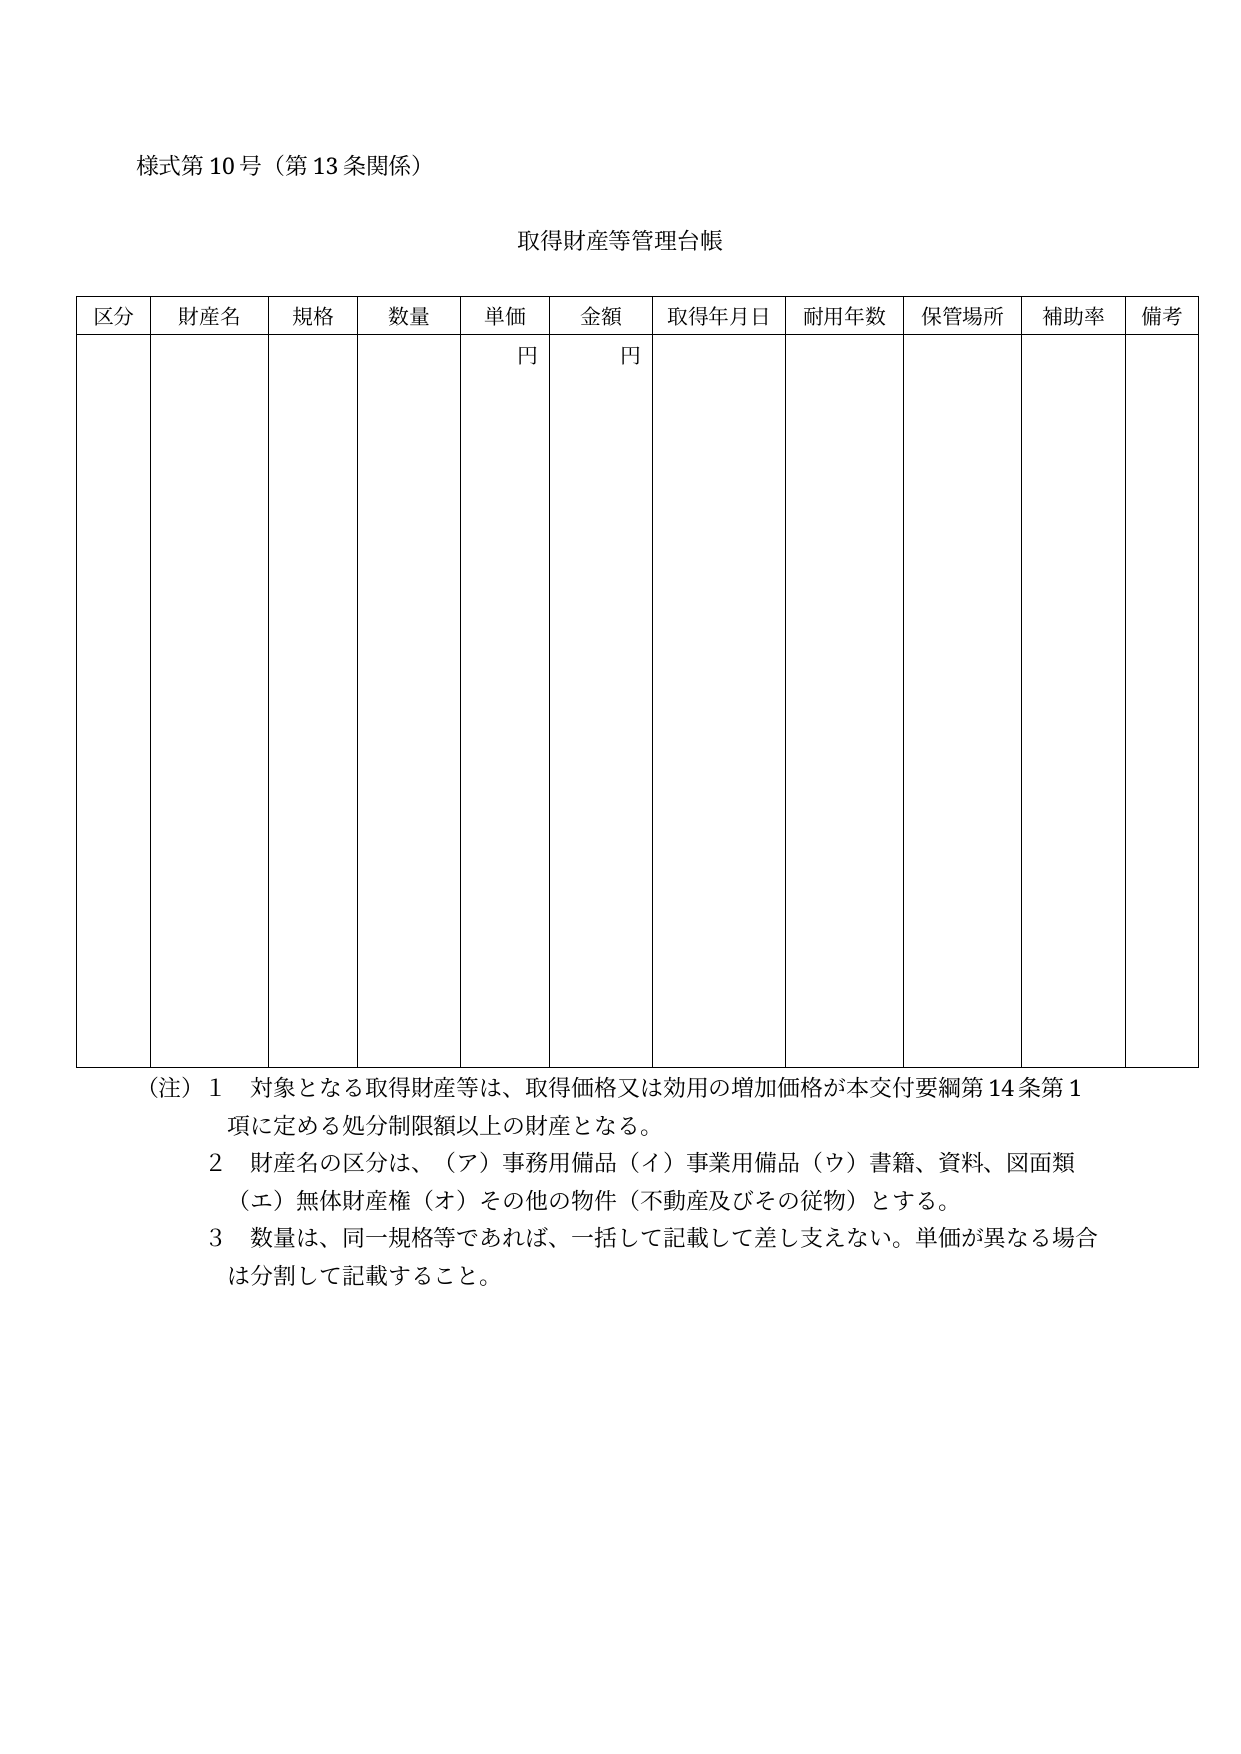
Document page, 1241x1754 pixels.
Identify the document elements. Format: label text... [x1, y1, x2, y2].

table_header 備考 [1126, 297, 1198, 334]
table_cell [269, 335, 357, 1067]
table_header 数量 [358, 297, 460, 334]
table_cell 円 [461, 335, 549, 1067]
table_cell [786, 335, 903, 1067]
table_header 取得年月日 [653, 297, 785, 334]
text 様式第10号（第13条関係） [136, 146, 1104, 183]
text ３ 数量は、同一規格等であれば、一括して記載して差し支えない。単価が異なる場合は分割して記載すること。 [136, 1218, 1104, 1293]
table_cell [1126, 335, 1198, 1067]
table_cell [77, 335, 150, 1067]
table_header 金額 [550, 297, 652, 334]
table_header 財産名 [151, 297, 268, 334]
table_cell [151, 335, 268, 1067]
text （注）１ 対象となる取得財産等は、取得価格又は効用の増加価格が本交付要綱第14条第1項に定める処分制限額以上の財産となる。 [136, 1068, 1104, 1143]
table_cell [358, 335, 460, 1067]
table_cell [904, 335, 1021, 1067]
table_header 規格 [269, 297, 357, 334]
table_header 区分 [77, 297, 150, 334]
text 取得財産等管理台帳 [136, 221, 1104, 258]
table_cell 円 [550, 335, 652, 1067]
table_header 補助率 [1022, 297, 1125, 334]
table_header 耐用年数 [786, 297, 903, 334]
table_header 単価 [461, 297, 549, 334]
table_cell [1022, 335, 1125, 1067]
table_cell [653, 335, 785, 1067]
table_header 保管場所 [904, 297, 1021, 334]
text ２ 財産名の区分は、（ア）事務用備品（イ）事業用備品（ウ）書籍、資料、図面類（エ）無体財産権（オ）その他の物件（不動産及びその従物）とする。 [136, 1143, 1104, 1218]
